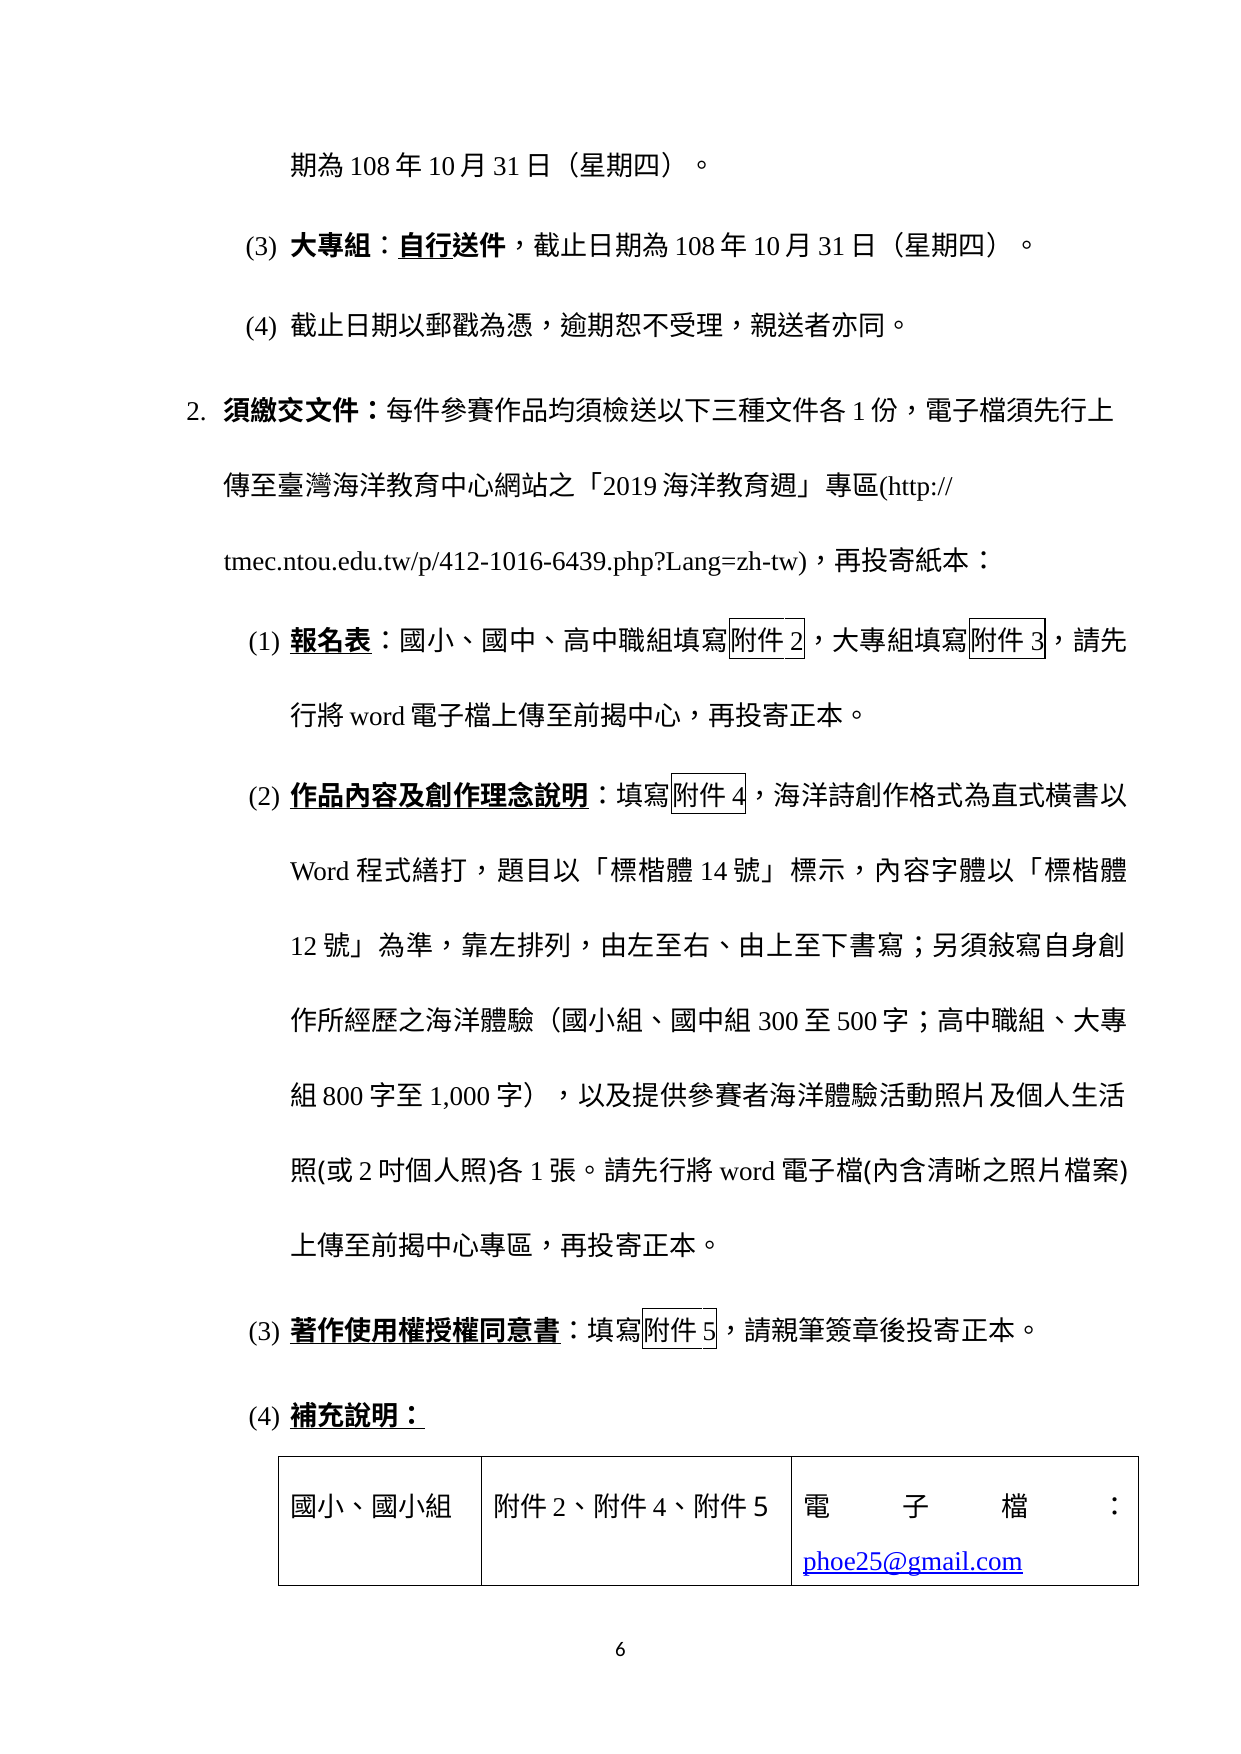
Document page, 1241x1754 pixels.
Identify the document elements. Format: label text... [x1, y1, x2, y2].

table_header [792, 1457, 1138, 1584]
list 補充說明： [248, 1376, 1128, 1451]
list 截止日期以郵戳為憑，逾期恕不受理，親送者亦同。 [245, 286, 1128, 361]
list 報名表：國小、國中、高中職組填寫附件2，大專組填寫附件3，請先行將word電子檔上傳至前揭中心，再投寄正本。 [248, 601, 1128, 751]
list 著作使用權授權同意書：填寫附件5，請親筆簽章後投寄正本。 [248, 1291, 1128, 1366]
list 作品內容及創作理念說明：填寫附件4，海洋詩創作格式為直式橫書以Word程式繕打，題目以「標楷體14號」標示，內容字體以「標楷體12號」為準，靠左排列，由左至右、由上至下書寫；另須敍寫自身創作所經歷之海洋體驗（國小組、國中組300至500字；高中職組、大專組800字至1,000字），以及提供參賽者海洋體驗活動照片及個人生活照(或2吋個人照)各1張。請先行將word電子檔(內含清晰之照片檔案)上傳至前揭中心專區，再投寄正本。 [248, 756, 1128, 1281]
list 須繳交文件：每件參賽作品均須檢送以下三種文件各1份，電子檔須先行上傳至臺灣海洋教育中心網站之「2019海洋教育週」專區(http://tmec.ntou.edu.tw/p/412-1016-6439.php?Lang=zh-tw)，再投寄紙本： [186, 371, 1128, 596]
table_header 附件2、附件4、附件5 [482, 1457, 791, 1584]
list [245, 126, 1128, 201]
table_header 國小、國小組 [279, 1457, 481, 1584]
list 大專組：自行送件，截止日期為108年10月31日（星期四）。 [245, 206, 1128, 281]
